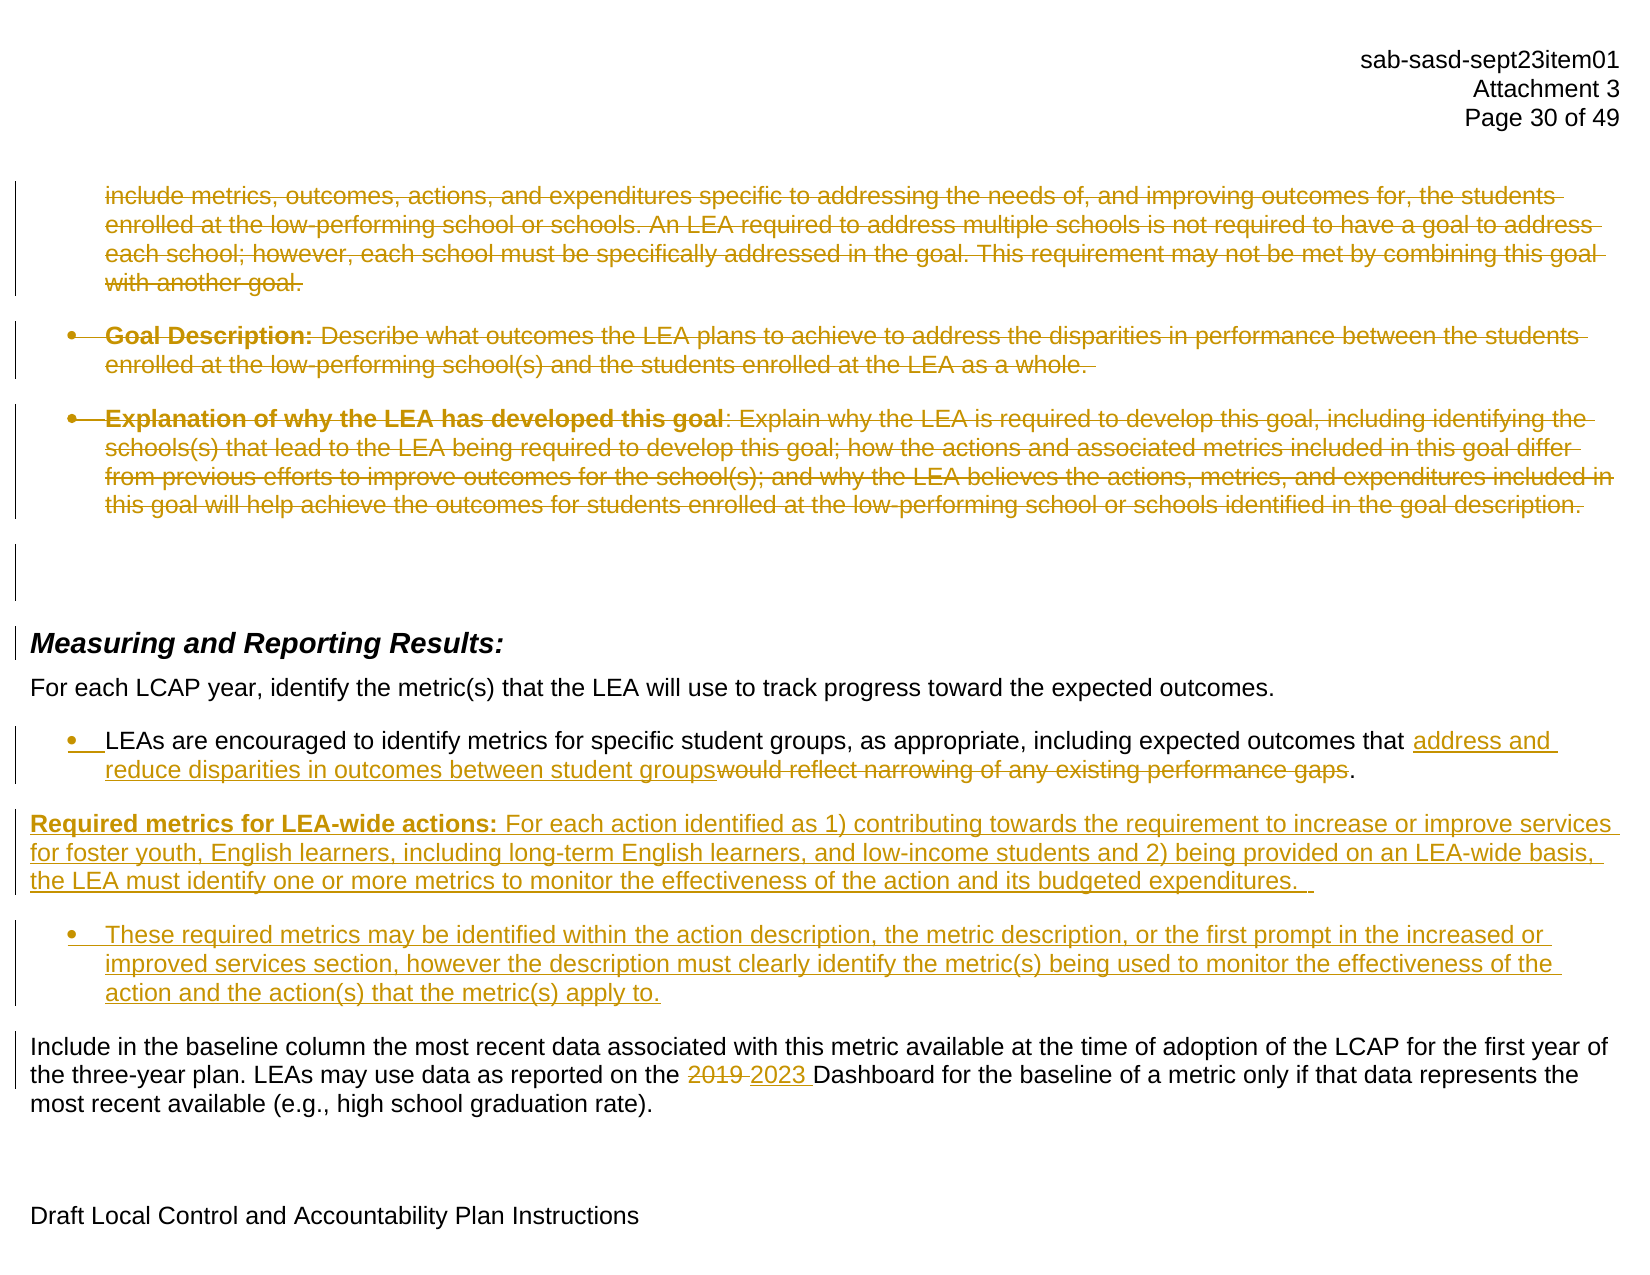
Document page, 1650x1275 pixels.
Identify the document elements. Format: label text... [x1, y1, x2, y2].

text Include in the baseline column the most recent data associated with this metric available at the time of adoption of the LCAP for the first year of the three-year plan. LEAs may use data as reported on the Dashboard for the baseline of a metric only if that data represents the most recent available (e.g., high school graduation rate). [30, 1031, 1620, 1118]
subtitle Measuring and Reporting Results: [30, 626, 1620, 660]
text For each LCAP year, identify the metric(s) that the LEA will use to track progress toward the expected outcomes. [30, 672, 1620, 701]
list LEAs are encouraged to identify metrics for specific student groups, as appropriate, including expected outcomes that . [67, 726, 1620, 784]
